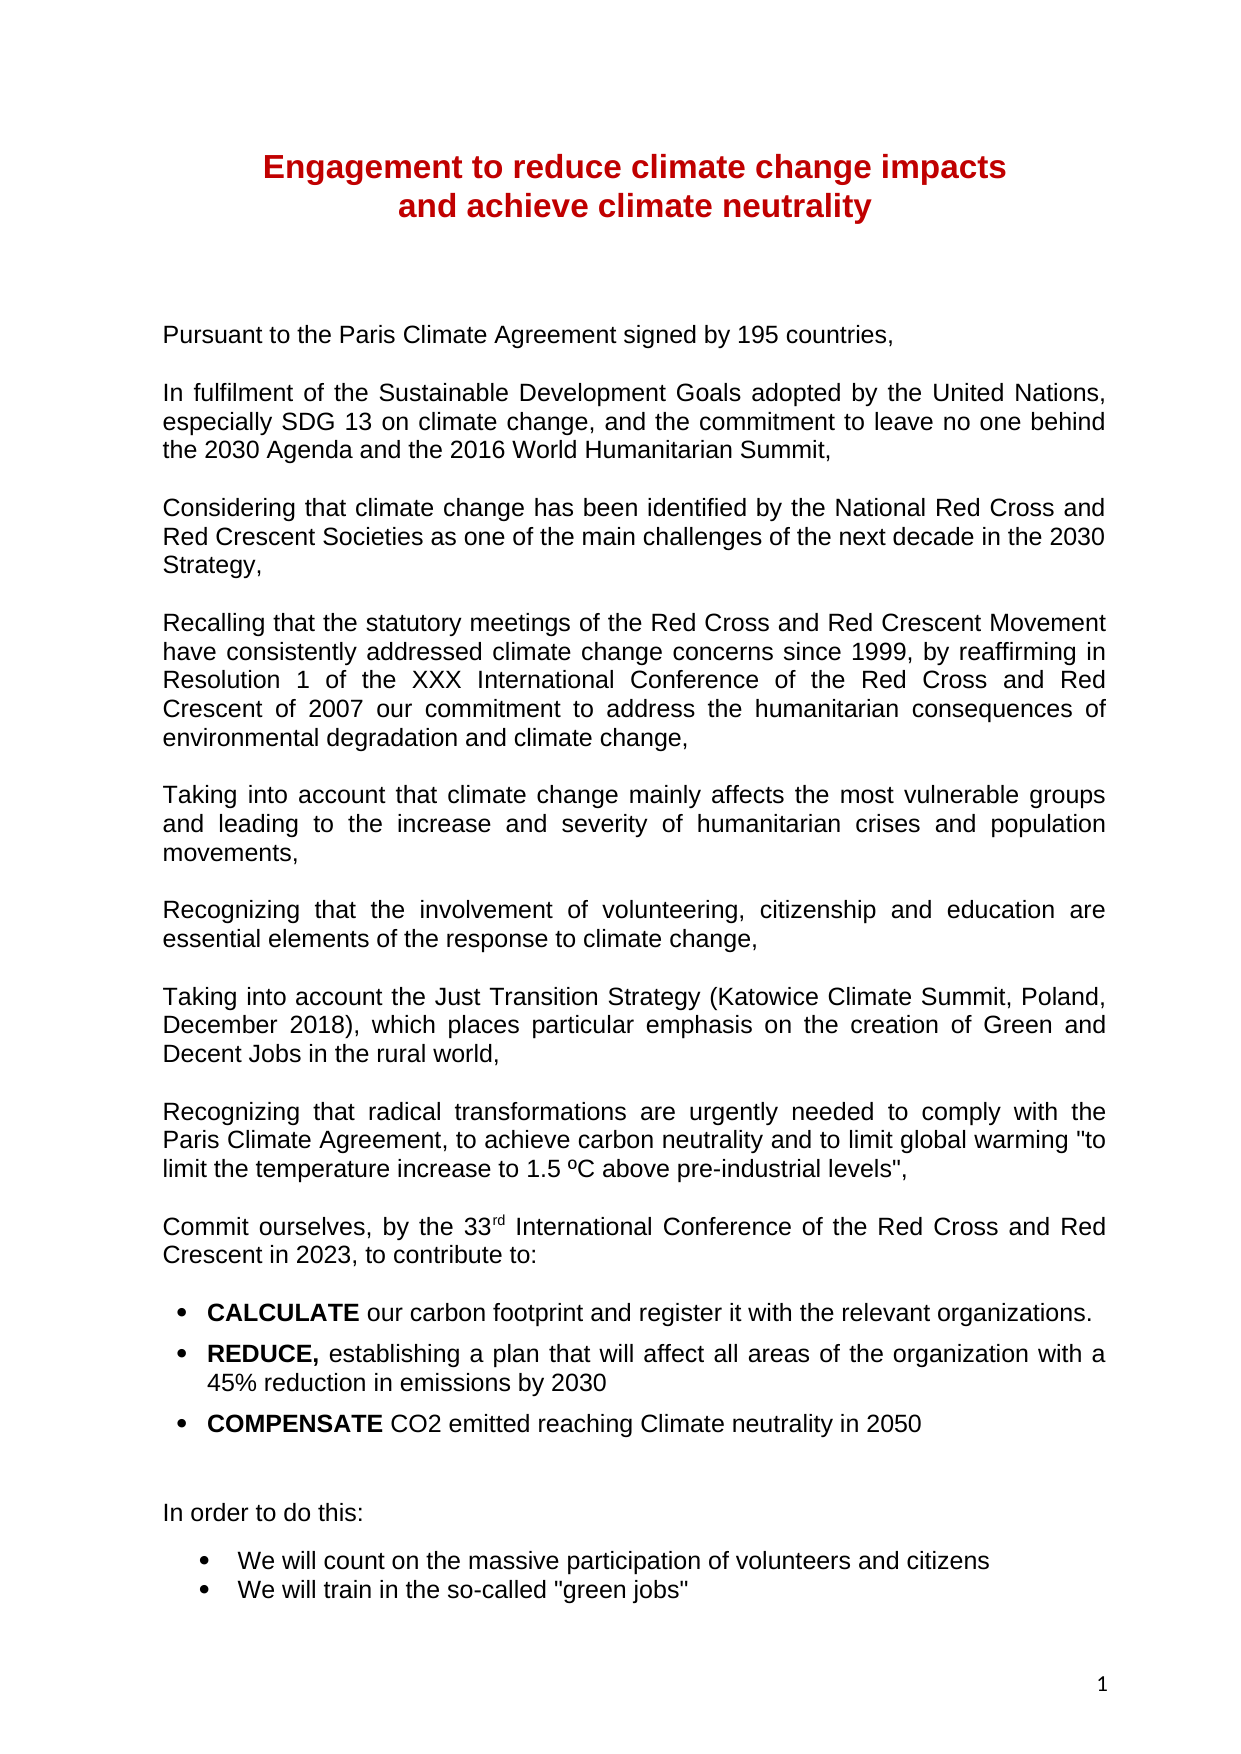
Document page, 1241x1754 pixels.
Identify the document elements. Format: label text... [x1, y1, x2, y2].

text Commit ourselves, by the 33rd International Conference of the Red Cross and Red Crescent in 2023, to contribute to: [162, 1212, 1107, 1269]
text Recognizing that radical transformations are urgently needed to comply with the Paris Climate Agreement, to achieve carbon neutrality and to limit global warming "to limit the temperature increase to 1.5 ºC above pre-industrial levels", [162, 1097, 1107, 1183]
list CALCULATE our carbon footprint and register it with the relevant organizations. [177, 1298, 1107, 1327]
list REDUCE, establishing a plan that will affect all areas of the organization with a 45% reduction in emissions by 2030 [177, 1339, 1107, 1397]
text Taking into account the Just Transition Strategy (Katowice Climate Summit, Poland, December 2018), which places particular emphasis on the creation of Green and Decent Jobs in the rural world, [162, 982, 1107, 1068]
list We will count on the massive participation of volunteers and citizens [200, 1546, 1107, 1575]
list We will train in the so-called "green jobs" [200, 1575, 1107, 1604]
text Taking into account that climate change mainly affects the most vulnerable groups and leading to the increase and severity of humanitarian crises and population movements, [162, 780, 1107, 867]
text Recalling that the statutory meetings of the Red Cross and Red Crescent Movement have consistently addressed climate change concerns since 1999, by reaffirming in Resolution 1 of the XXX International Conference of the Red Cross and Red Crescent of 2007 our commitment to address the humanitarian consequences of environmental degradation and climate change, [162, 608, 1107, 752]
text and achieve climate neutrality [162, 186, 1107, 224]
text In order to do this: [162, 1498, 1107, 1527]
text Pursuant to the Paris Climate Agreement signed by 195 countries, [162, 320, 1107, 349]
text Recognizing that the involvement of volunteering, citizenship and education are essential elements of the response to climate change, [162, 895, 1107, 953]
text Engagement to reduce climate change impacts [162, 148, 1107, 186]
list COMPENSATE CO2 emitted reaching Climate neutrality in 2050 [177, 1409, 1107, 1438]
text Considering that climate change has been identified by the National Red Cross and Red Crescent Societies as one of the main challenges of the next decade in the 2030 Strategy, [162, 493, 1107, 579]
text In fulfilment of the Sustainable Development Goals adopted by the United Nations, especially SDG 13 on climate change, and the commitment to leave no one behind the 2030 Agenda and the 2016 World Humanitarian Summit, [162, 378, 1107, 464]
